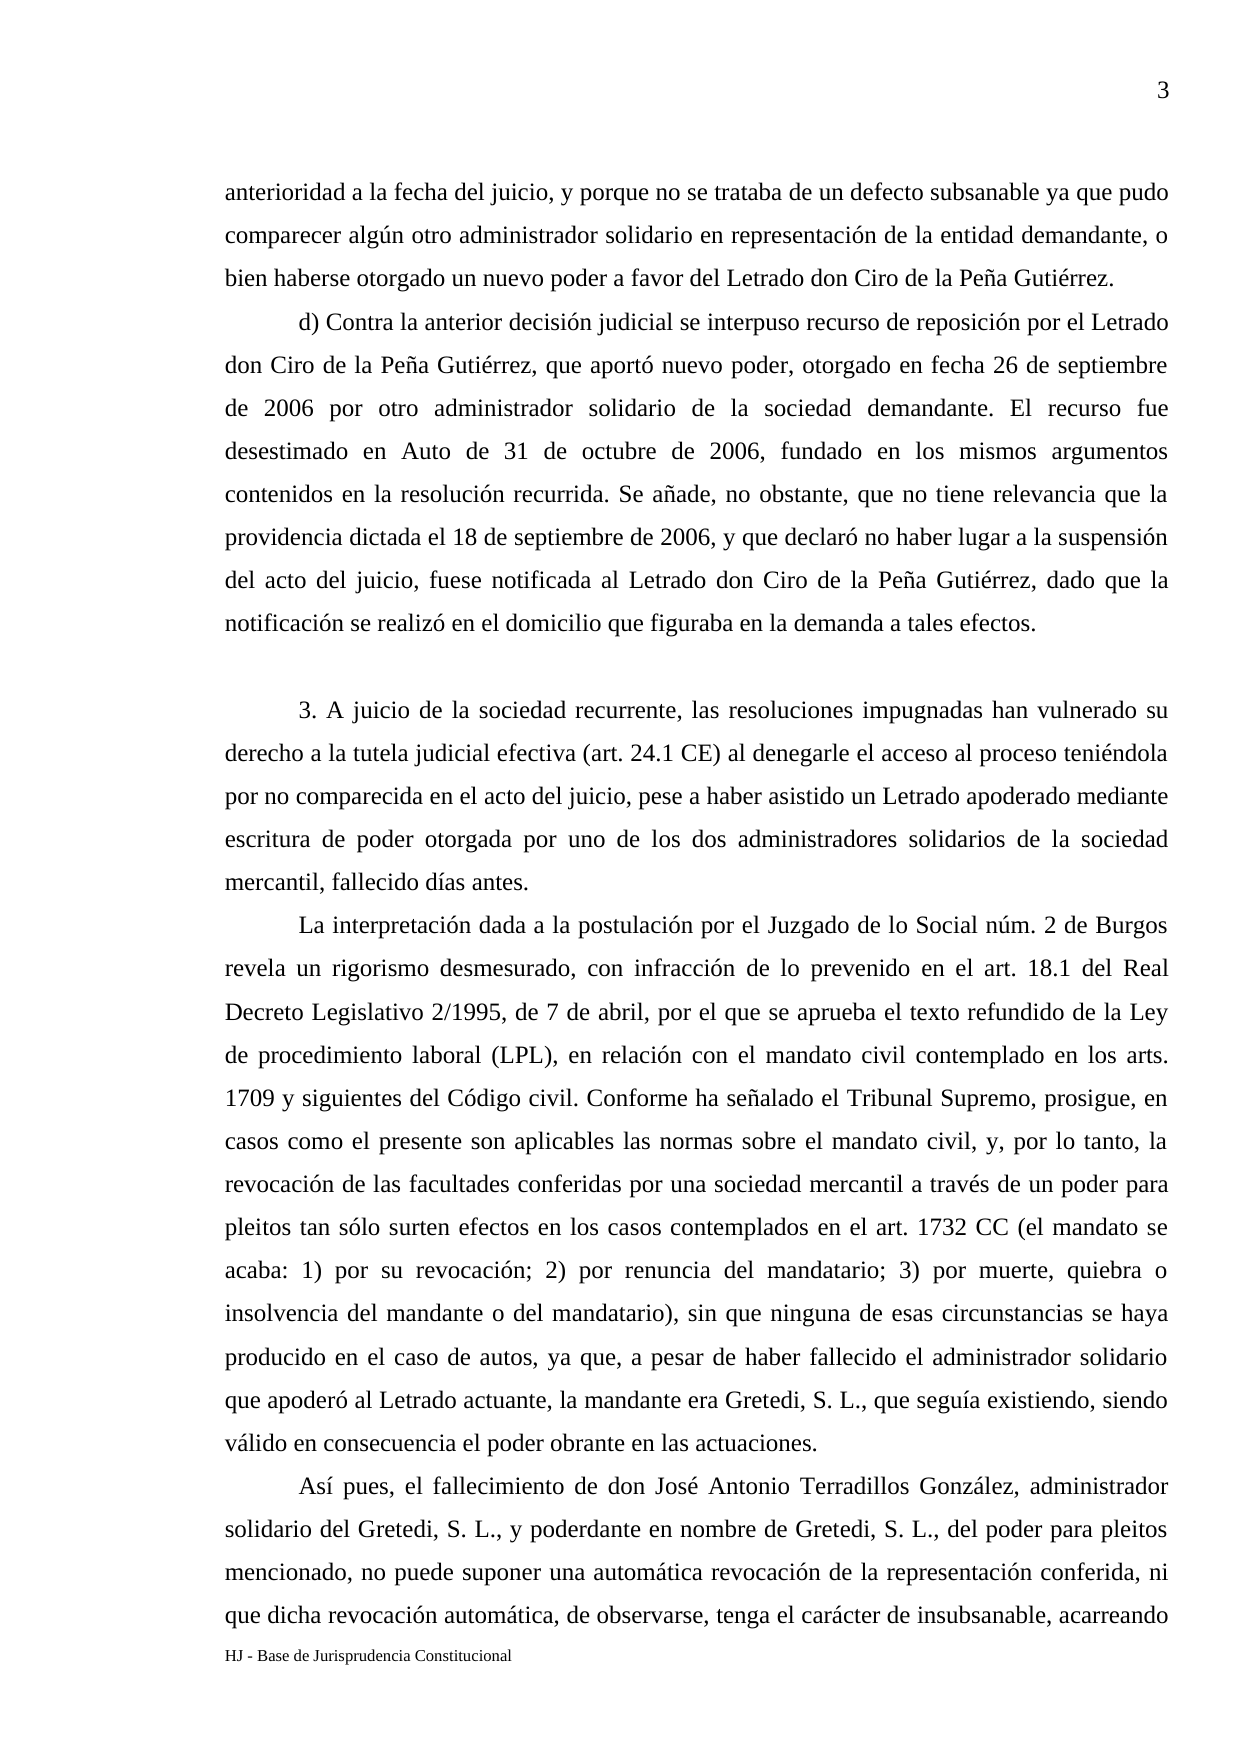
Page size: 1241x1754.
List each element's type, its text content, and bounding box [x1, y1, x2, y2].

text La interpretación dada a la postulación por el Juzgado de lo Social núm. 2 de Burgos revela un rigorismo desmesurado, con infracción de lo prevenido en el art. 18.1 del Real Decreto Legislativo 2/1995, de 7 de abril, por el que se aprueba el texto refundido de la Ley de procedimiento laboral (LPL), en relación con el mandato civil contemplado en los arts. 1709 y siguientes del Código civil. Conforme ha señalado el Tribunal Supremo, prosigue, en casos como el presente son aplicables las normas sobre el mandato civil, y, por lo tanto, la revocación de las facultades conferidas por una sociedad mercantil a través de un poder para pleitos tan sólo surten efectos en los casos contemplados en el art. 1732 CC (el mandato se acaba: 1) por su revocación; 2) por renuncia del mandatario; 3) por muerte, quiebra o insolvencia del mandante o del mandatario), sin que ninguna de esas circunstancias se haya producido en el caso de autos, ya que, a pesar de haber fallecido el administrador solidario que apoderó al Letrado actuante, la mandante era Gretedi, S. L., que seguía existiendo, siendo válido en consecuencia el poder obrante en las actuaciones. [224, 910, 1169, 1457]
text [224, 1471, 1169, 1629]
text 3. A juicio de la sociedad recurrente, las resoluciones impugnadas han vulnerado su derecho a la tutela judicial efectiva (art. 24.1 CE) al denegarle el acceso al proceso teniéndola por no comparecida en el acto del juicio, pese a haber asistido un Letrado apoderado mediante escritura de poder otorgada por uno de los dos administradores solidarios de la sociedad mercantil, fallecido días antes. [224, 695, 1169, 896]
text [224, 177, 1169, 292]
text d) Contra la anterior decisión judicial se interpuso recurso de reposición por el Letrado don Ciro de la Peña Gutiérrez, que aportó nuevo poder, otorgado en fecha 26 de septiembre de 2006 por otro administrador solidario de la sociedad demandante. El recurso fue desestimado en Auto de 31 de octubre de 2006, fundado en los mismos argumentos contenidos en la resolución recurrida. Se añade, no obstante, que no tiene relevancia que la providencia dictada el 18 de septiembre de 2006, y que declaró no haber lugar a la suspensión del acto del juicio, fuese notificada al Letrado don Ciro de la Peña Gutiérrez, dado que la notificación se realizó en el domicilio que figuraba en la demanda a tales efectos. [224, 307, 1169, 637]
